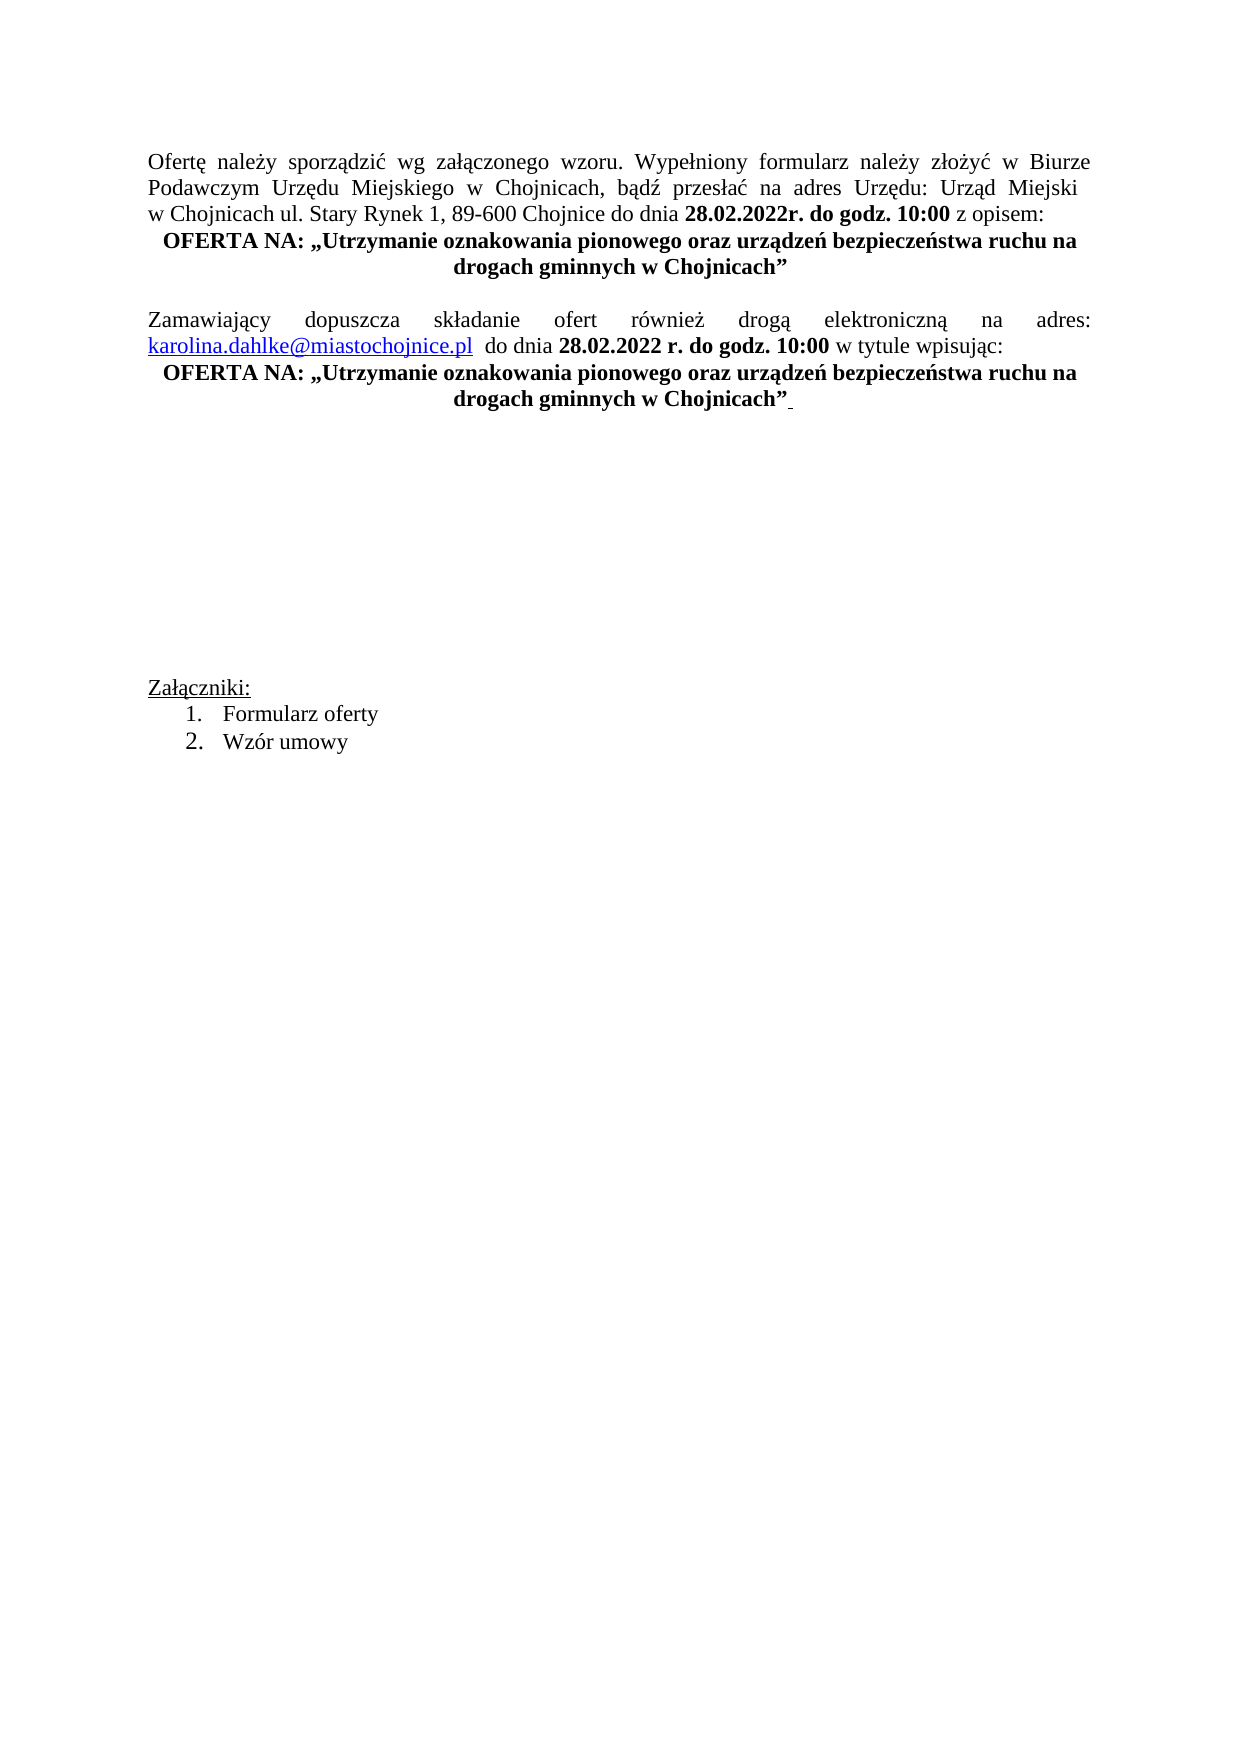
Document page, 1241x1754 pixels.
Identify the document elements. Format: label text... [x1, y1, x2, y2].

text Załączniki: [148, 674, 1092, 700]
text Zamawiający dopuszcza składanie ofert również drogą elektroniczną na adres: karolina.dahlke@miastochojnice.pl do dnia 28.02.2022 r. do godz. 10:00 w tytule wpisując: [148, 306, 1092, 358]
text OFERTA NA: „Utrzymanie oznakowania pionowego oraz urządzeń bezpieczeństwa ruchu na drogach gminnych w Chojnicach” [148, 358, 1092, 411]
text Ofertę należy sporządzić wg załączonego wzoru. Wypełniony formularz należy złożyć w Biurze Podawczym Urzędu Miejskiego w Chojnicach, bądź przesłać na adres Urzędu: Urząd Miejski w Chojnicach ul. Stary Rynek 1, 89-600 Chojnice do dnia 28.02.2022r. do godz. 10:00 z opisem: [148, 148, 1092, 227]
list Wzór umowy [185, 726, 1092, 755]
list Formularz oferty [185, 700, 1092, 726]
text OFERTA NA: „Utrzymanie oznakowania pionowego oraz urządzeń bezpieczeństwa ruchu na drogach gminnych w Chojnicach” [148, 227, 1092, 279]
